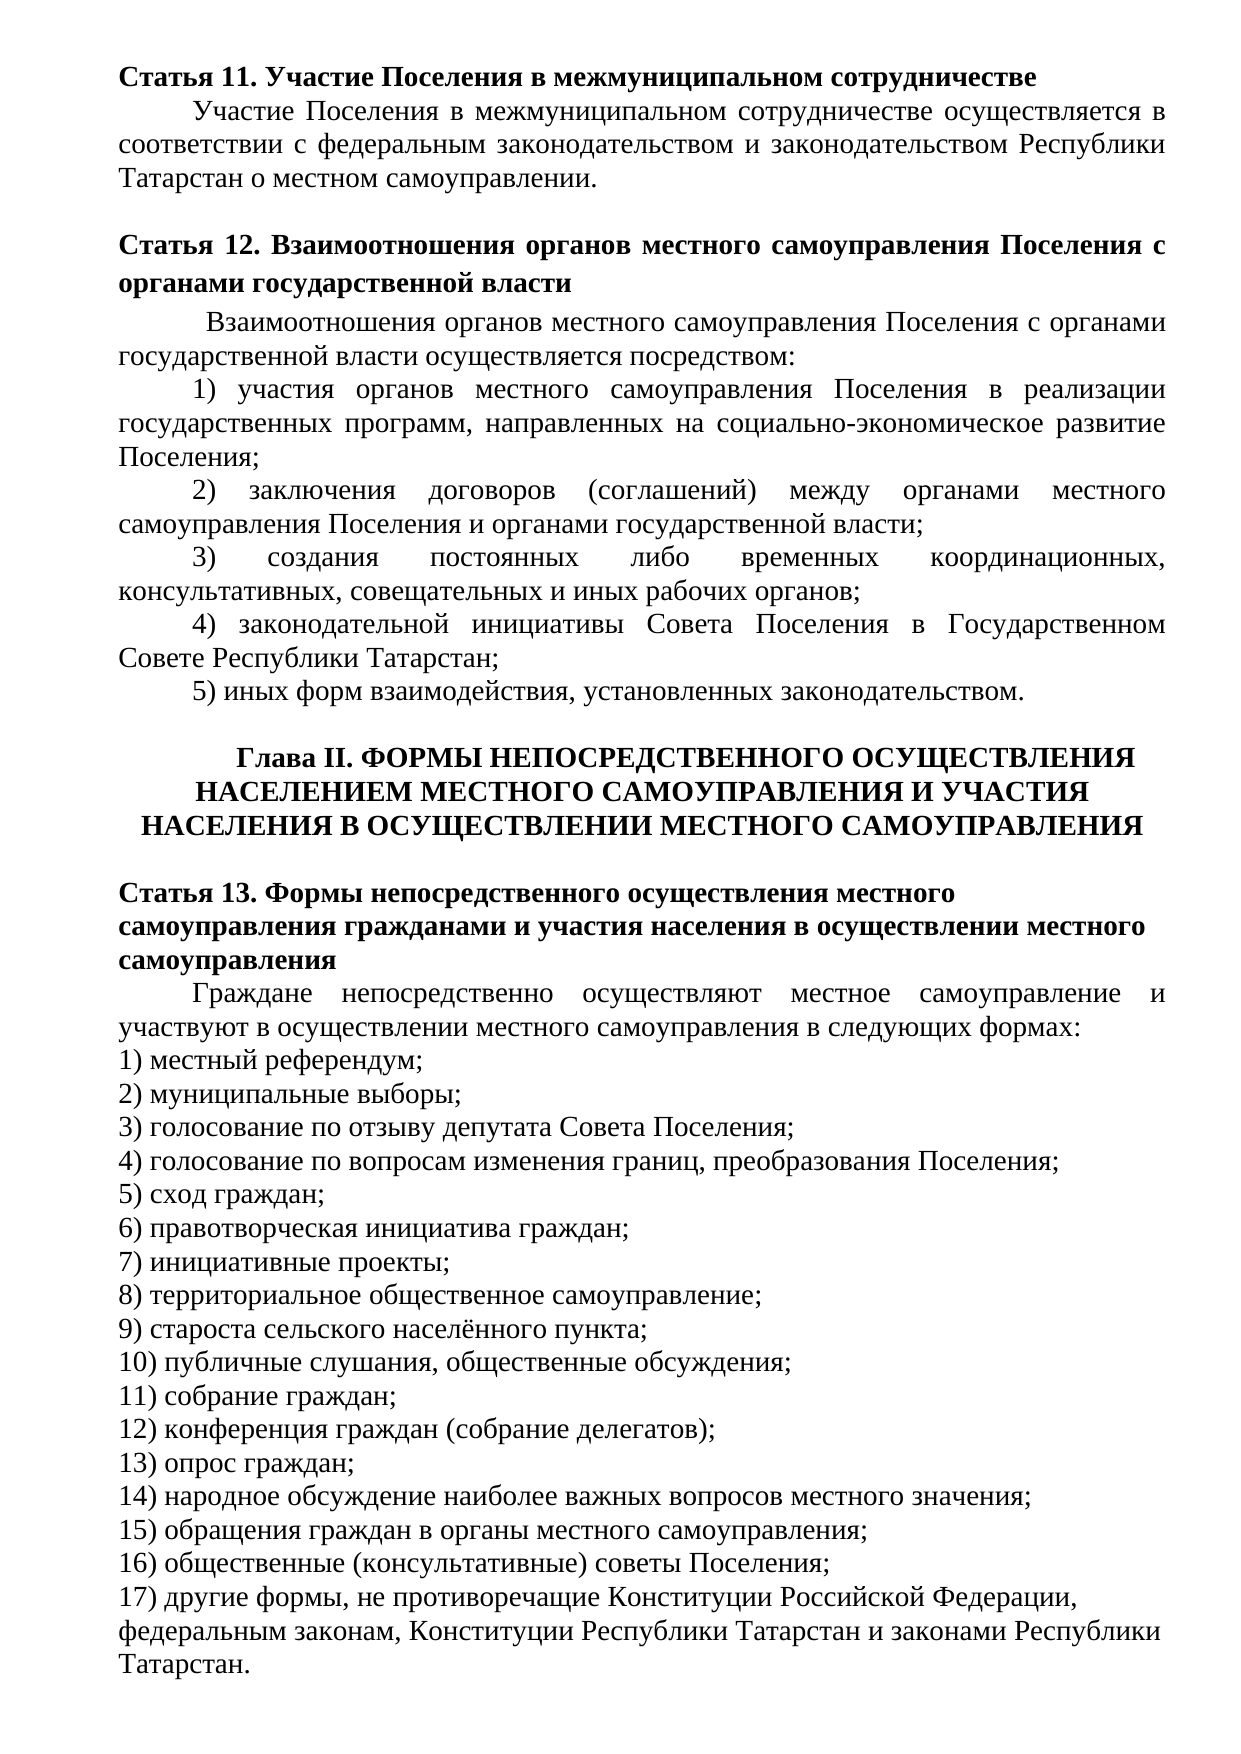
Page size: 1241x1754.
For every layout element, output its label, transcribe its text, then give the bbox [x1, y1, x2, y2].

text 3) создания постоянных либо временных координационных, консультативных, совещательных и иных рабочих органов; [118, 539, 1167, 606]
text 7) инициативные проекты; [118, 1244, 1167, 1277]
text 2) муниципальные выборы; [118, 1076, 1167, 1109]
text Статья 11. Участие Поселения в межмуниципальном сотрудничестве [118, 59, 1167, 93]
text Взаимоотношения органов местного самоуправления Поселения с органами государственной власти осуществляется посредством: [118, 304, 1167, 372]
text Граждане непосредственно осуществляют местное самоуправление и участвуют в осуществлении местного самоуправления в следующих формах: [118, 975, 1167, 1042]
text 5) сход граждан; [118, 1177, 1167, 1210]
text 15) обращения граждан в органы местного самоуправления; [118, 1512, 1167, 1546]
text 4) законодательной инициативы Совета Поселения в Государственном Совете Республики Татарстан; [118, 606, 1167, 673]
text 8) территориальное общественное самоуправление; [118, 1277, 1167, 1311]
text 9) староста сельского населённого пункта; [118, 1311, 1167, 1344]
text 16) общественные (консультативные) советы Поселения; [118, 1546, 1167, 1579]
text 13) опрос граждан; [118, 1445, 1167, 1478]
text Участие Поселения в межмуниципальном сотрудничестве осуществляется в соответствии с федеральным законодательством и законодательством Республики Татарстан о местном самоуправлении. [118, 93, 1167, 193]
text 10) публичные слушания, общественные обсуждения; [118, 1344, 1167, 1378]
text Статья 13. Формы непосредственного осуществления местного самоуправления гражданами и участия населения в осуществлении местного самоуправления [118, 875, 1167, 975]
text 2) заключения договоров (соглашений) между органами местного самоуправления Поселения и органами государственной власти; [118, 472, 1167, 539]
text 17) другие формы, не противоречащие Конституции Российской Федерации, федеральным законам, Конституции Республики Татарстан и законами Республики Татарстан. [118, 1579, 1167, 1680]
text 6) правотворческая инициатива граждан; [118, 1210, 1167, 1244]
text 11) собрание граждан; [118, 1378, 1167, 1411]
text Глава II. ФОРМЫ НЕПОСРЕДСТВЕННОГО ОСУЩЕСТВЛЕНИЯ НАСЕЛЕНИЕМ МЕСТНОГО САМОУПРАВЛЕНИЯ И УЧАСТИЯ НАСЕЛЕНИЯ В ОСУЩЕСТВЛЕНИИ МЕСТНОГО САМОУПРАВЛЕНИЯ [118, 741, 1167, 841]
text 14) народное обсуждение наиболее важных вопросов местного значения; [118, 1478, 1167, 1512]
text Статья 12. Взаимоотношения органов местного самоуправления Поселения с органами государственной власти [118, 227, 1167, 299]
text 1) участия органов местного самоуправления Поселения в реализации государственных программ, направленных на социально-экономическое развитие Поселения; [118, 372, 1167, 472]
text 12) конференция граждан (собрание делегатов); [118, 1411, 1167, 1445]
text 1) местный референдум; [118, 1042, 1167, 1076]
text 5) иных форм взаимодействия, установленных законодательством. [118, 673, 1167, 707]
text 3) голосование по отзыву депутата Совета Поселения; [118, 1109, 1167, 1143]
text 4) голосование по вопросам изменения границ, преобразования Поселения; [118, 1143, 1167, 1177]
